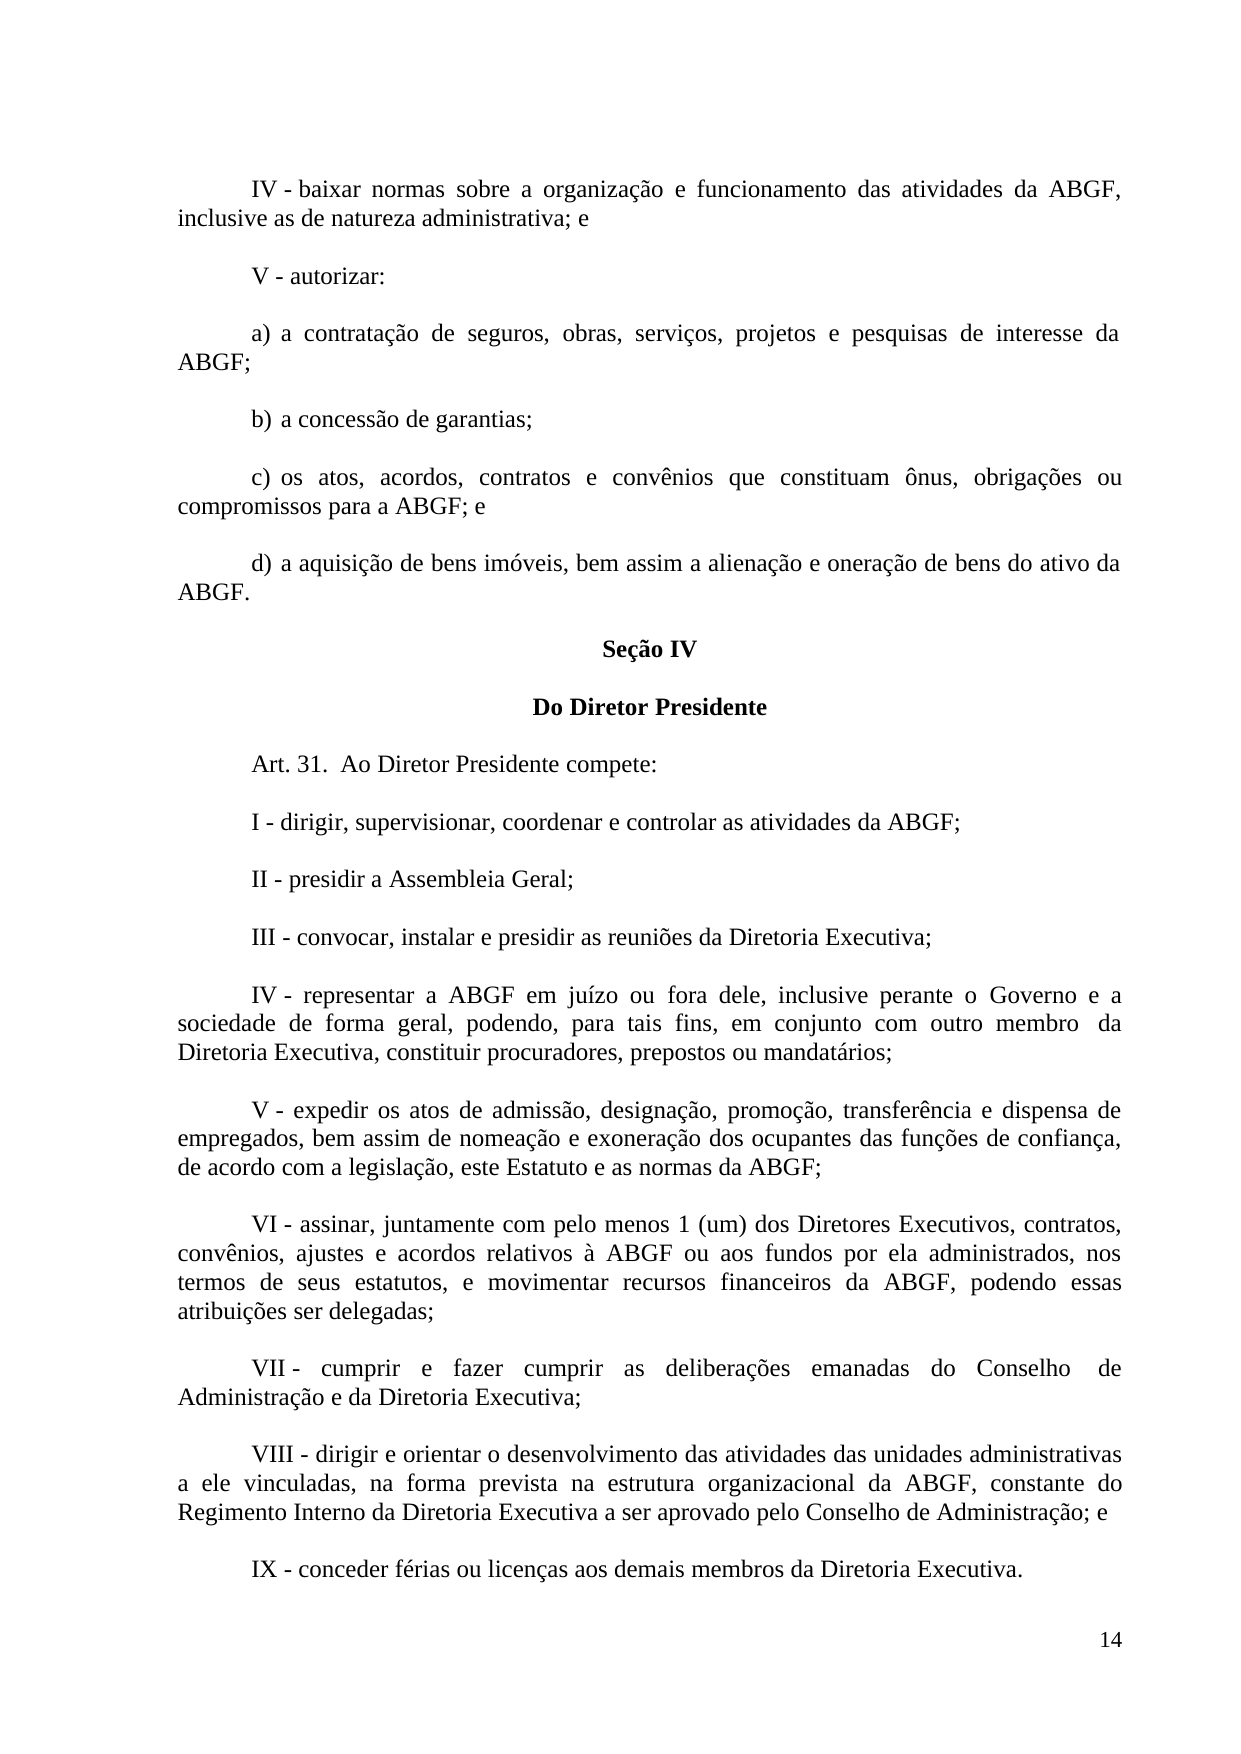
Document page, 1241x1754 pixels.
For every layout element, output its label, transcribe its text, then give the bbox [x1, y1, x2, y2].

list - autorizar: [251, 261, 1134, 289]
text I - dirigir, supervisionar, coordenar e controlar as atividades da ABGF; II - presidir a Assembleia Geral; [251, 807, 973, 893]
list - dirigir e orientar o desenvolvimento das atividades das unidades administrativas a ele vinculadas, na forma prevista na estrutura organizacional da ABGF, constante do Regimento Interno da Diretoria Executiva a ser aprovado pelo Conselho de Administração; e [177, 1439, 1123, 1526]
list - assinar, juntamente com pelo menos 1 (um) dos Diretores Executivos, contratos, convênios, ajustes e acordos relativos à ABGF ou aos fundos por ela administrados, nos termos de seus estatutos, e movimentar recursos financeiros da ABGF, podendo essas atribuições ser delegadas; [177, 1209, 1122, 1324]
text ABGF; [177, 347, 1134, 376]
text ABGF. [177, 577, 1134, 606]
text Art. 31. Ao Diretor Presidente compete: [251, 749, 1134, 778]
list - convocar, instalar e presidir as reuniões da Diretoria Executiva; [251, 922, 1134, 951]
list a contratação de seguros, obras, serviços, projetos e pesquisas de interesse da [251, 318, 1134, 347]
subtitle Seção IV [319, 634, 981, 663]
list - expedir os atos de admissão, designação, promoção, transferência e dispensa de empregados, bem assim de nomeação e exoneração dos ocupantes das funções de confiança, de acordo com a legislação, este Estatuto e as normas da ABGF; [177, 1095, 1122, 1181]
list - baixar normas sobre a organização e funcionamento das atividades da ABGF, inclusive as de natureza administrativa; e [177, 174, 1122, 232]
list - representar a ABGF em juízo ou fora dele, inclusive perante o Governo e a sociedade de forma geral, podendo, para tais fins, em conjunto com outro membro da Diretoria Executiva, constituir procuradores, prepostos ou mandatários; [177, 980, 1122, 1066]
list a aquisição de bens imóveis, bem assim a alienação e oneração de bens do ativo da [251, 548, 1134, 577]
text Do Diretor Presidente [319, 692, 981, 721]
list - conceder férias ou licenças aos demais membros da Diretoria Executiva. [251, 1554, 1134, 1583]
list - cumprir e fazer cumprir as deliberações emanadas do Conselho de Administração e da Diretoria Executiva; [177, 1353, 1122, 1411]
list os atos, acordos, contratos e convênios que constituam ônus, obrigações ou compromissos para a ABGF; e [177, 462, 1122, 519]
list a concessão de garantias; [251, 404, 1134, 433]
